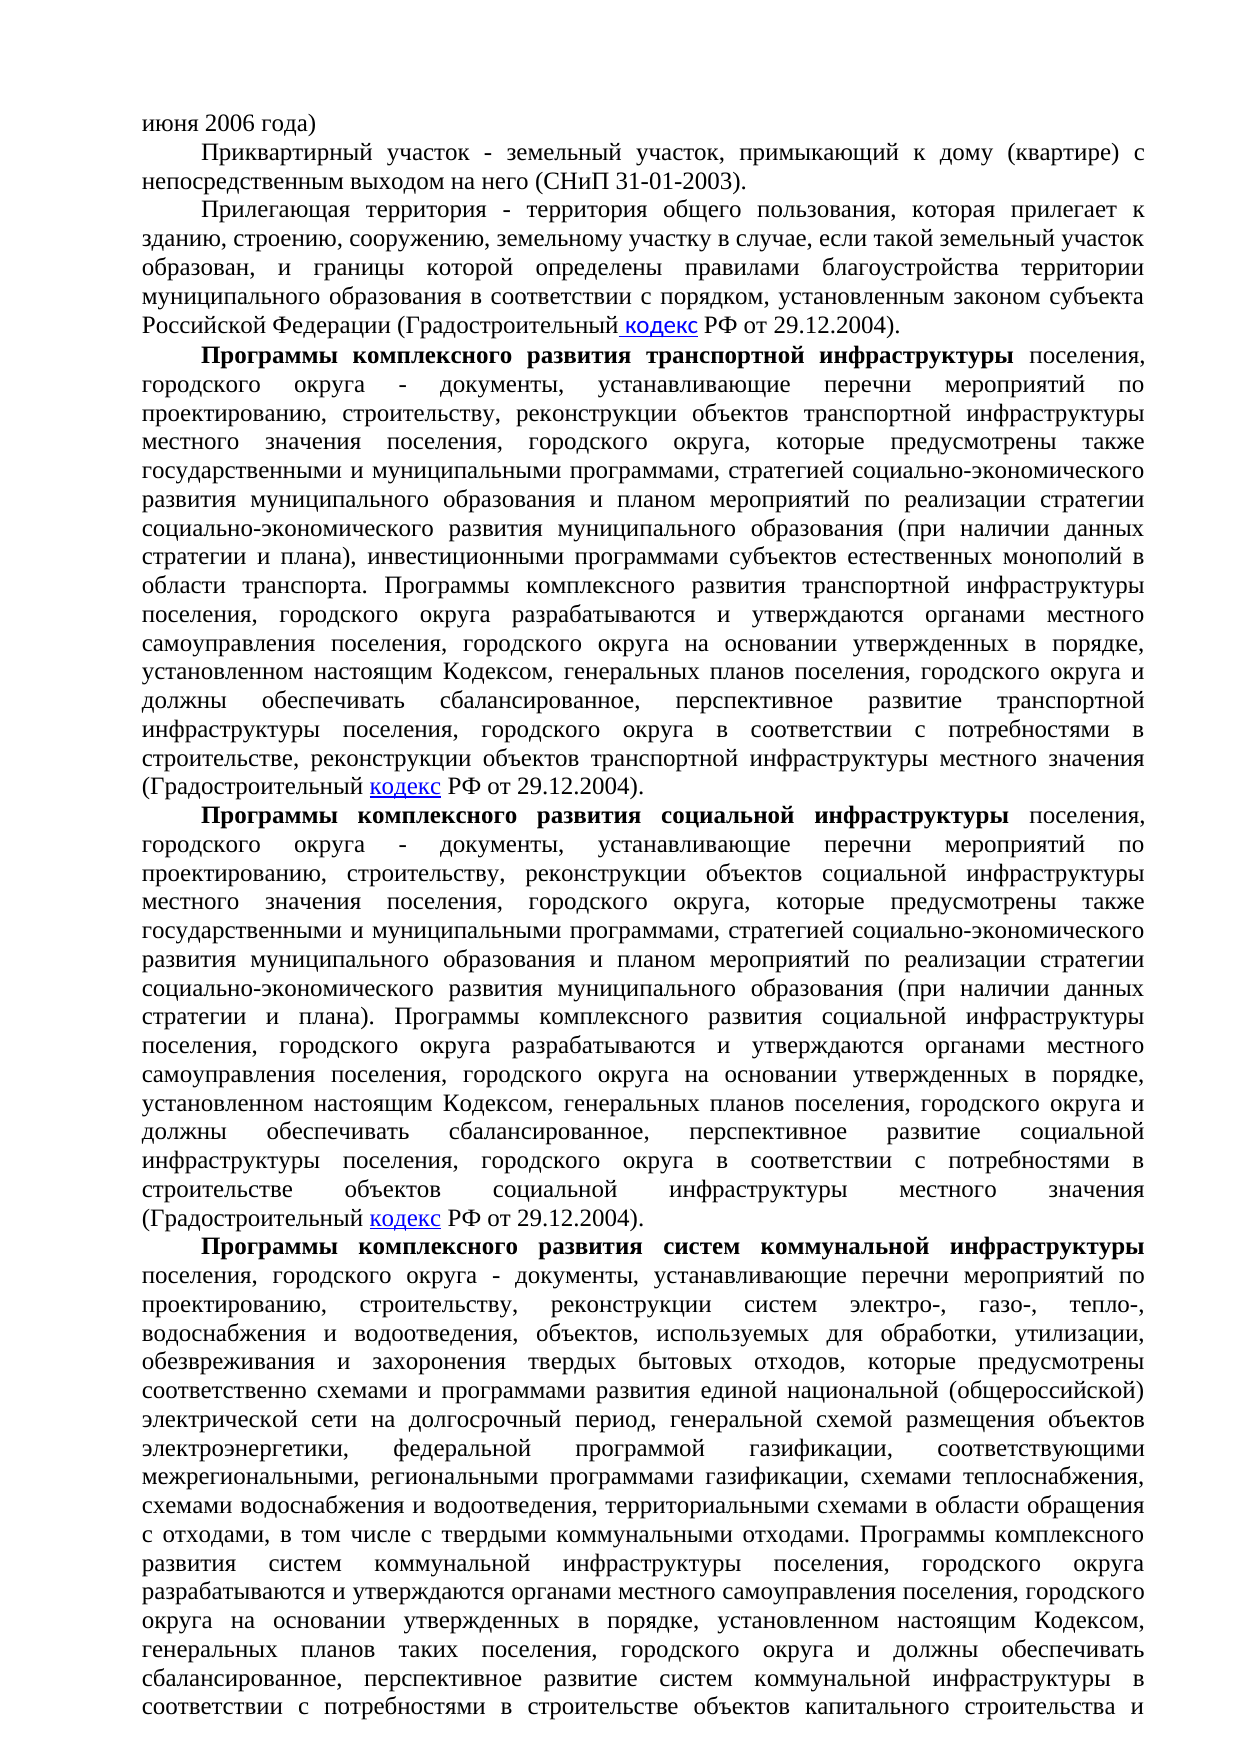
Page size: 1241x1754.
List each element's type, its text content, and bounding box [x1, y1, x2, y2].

text Программы комплексного развития социальной инфраструктуры поселения, городского округа - документы, устанавливающие перечни мероприятий по проектированию, строительству, реконструкции объектов социальной инфраструктуры местного значения поселения, городского округа, которые предусмотрены также государственными и муниципальными программами, стратегией социально-экономического развития муниципального образования и планом мероприятий по реализации стратегии социально-экономического развития муниципального образования (при наличии данных стратегии и плана). Программы комплексного развития социальной инфраструктуры поселения, городского округа разрабатываются и утверждаются органами местного самоуправления поселения, городского округа на основании утвержденных в порядке, установленном настоящим Кодексом, генеральных планов поселения, городского округа и должны обеспечивать сбалансированное, перспективное развитие социальной инфраструктуры поселения, городского округа в соответствии с потребностями в строительстве объектов социальной инфраструктуры местного значения (Градостроительный кодекс РФ от 29.12.2004). [142, 800, 1145, 1231]
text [142, 1231, 1145, 1720]
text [142, 108, 1145, 137]
text Приквартирный участок - земельный участок, примыкающий к дому (квартире) с непосредственным выходом на него (СНиП 31-01-2003). [142, 137, 1145, 194]
text Прилегающая территория - территория общего пользования, которая прилегает к зданию, строению, сооружению, земельному участку в случае, если такой земельный участок образован, и границы которой определены правилами благоустройства территории муниципального образования в соответствии с порядком, установленным законом субъекта Российской Федерации (Градостроительный кодекс РФ от 29.12.2004). [142, 194, 1145, 340]
text Программы комплексного развития транспортной инфраструктуры поселения, городского округа - документы, устанавливающие перечни мероприятий по проектированию, строительству, реконструкции объектов транспортной инфраструктуры местного значения поселения, городского округа, которые предусмотрены также государственными и муниципальными программами, стратегией социально-экономического развития муниципального образования и планом мероприятий по реализации стратегии социально-экономического развития муниципального образования (при наличии данных стратегии и плана), инвестиционными программами субъектов естественных монополий в области транспорта. Программы комплексного развития транспортной инфраструктуры поселения, городского округа разрабатываются и утверждаются органами местного самоуправления поселения, городского округа на основании утвержденных в порядке, установленном настоящим Кодексом, генеральных планов поселения, городского округа и должны обеспечивать сбалансированное, перспективное развитие транспортной инфраструктуры поселения, городского округа в соответствии с потребностями в строительстве, реконструкции объектов транспортной инфраструктуры местного значения (Градостроительный кодекс РФ от 29.12.2004). [142, 340, 1145, 800]
